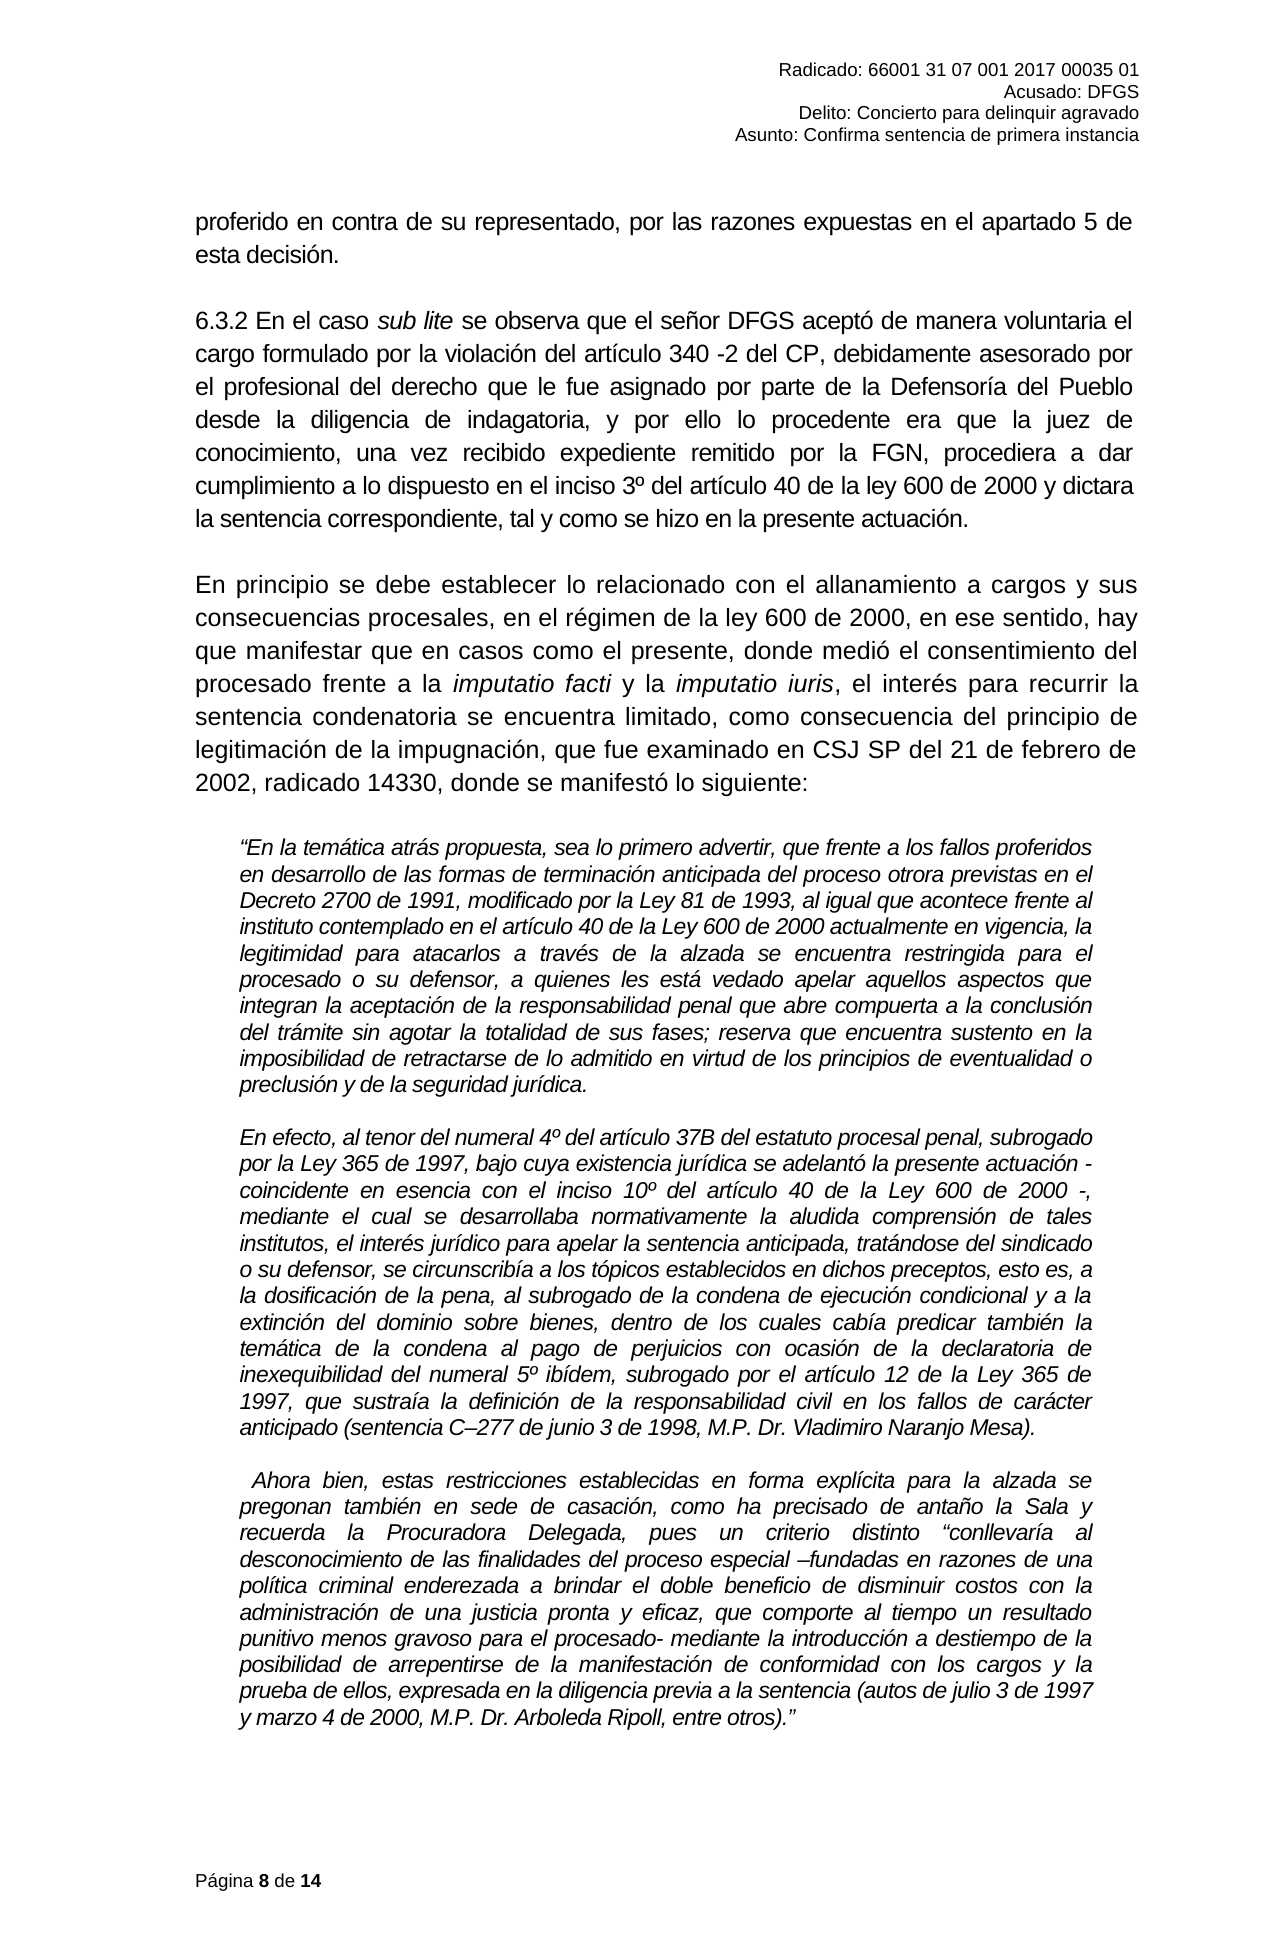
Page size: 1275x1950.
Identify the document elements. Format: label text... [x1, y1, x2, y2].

text En principio se debe establecer lo relacionado con el allanamiento a cargos y sus consecuencias procesales, en el régimen de la ley 600 de 2000, en ese sentido, hay que manifestar que en casos como el presente, donde medió el consentimiento del procesado frente a la imputatio facti y la imputatio iuris, el interés para recurrir la sentencia condenatoria se encuentra limitado, como consecuencia del principio de legitimación de la impugnación, que fue examinado en CSJ SP del 21 de febrero de 2002, radicado 14330, donde se manifestó lo siguiente: [195, 570, 1139, 797]
text Ahora bien, estas restricciones establecidas en forma explícita para la alzada se pregonan también en sede de casación, como ha precisado de antaño la Sala y recuerda la Procuradora Delegada, pues un criterio distinto “conllevaría al desconocimiento de las finalidades del proceso especial –fundadas en razones de una política criminal enderezada a brindar el doble beneficio de disminuir costos con la administración de una justicia pronta y eficaz, que comporte al tiempo un resultado punitivo menos gravoso para el procesado- mediante la introducción a destiempo de la posibilidad de arrepentirse de la manifestación de conformidad con los cargos y la prueba de ellos, expresada en la diligencia previa a la sentencia (autos de julio 3 de 1997 y marzo 4 de 2000, M.P. Dr. Arboleda Ripoll, entre otros).” [239, 1467, 1096, 1730]
text 6.3.2 En el caso sub lite se observa que el señor DFGS aceptó de manera voluntaria el cargo formulado por la violación del artículo 340 -2 del CP, debidamente asesorado por el profesional del derecho que le fue asignado por parte de la Defensoría del Pueblo desde la diligencia de indagatoria, y por ello lo procedente era que la juez de conocimiento, una vez recibido expediente remitido por la FGN, procediera a dar cumplimiento a lo dispuesto en el inciso 3º del artículo 40 de la ley 600 de 2000 y dictara la sentencia correspondiente, tal y como se hizo en la presente actuación. [195, 306, 1134, 533]
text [195, 207, 1134, 268]
text “En la temática atrás propuesta, sea lo primero advertir, que frente a los fallos proferidos en desarrollo de las formas de terminación anticipada del proceso otrora previstas en el Decreto 2700 de 1991, modificado por la Ley 81 de 1993, al igual que acontece frente al instituto contemplado en el artículo 40 de la Ley 600 de 2000 actualmente en vigencia, la legitimidad para atacarlos a través de la alzada se encuentra restringida para el procesado o su defensor, a quienes les está vedado apelar aquellos aspectos que integran la aceptación de la responsabilidad penal que abre compuerta a la conclusión del trámite sin agotar la totalidad de sus fases; reserva que encuentra sustento en la imposibilidad de retractarse de lo admitido en virtud de los principios de eventualidad o preclusión y de la seguridad jurídica. [239, 834, 1096, 1098]
text En efecto, al tenor del numeral 4º del artículo 37B del estatuto procesal penal, subrogado por la Ley 365 de 1997, bajo cuya existencia jurídica se adelantó la presente actuación - coincidente en esencia con el inciso 10º del artículo 40 de la Ley 600 de 2000 -, mediante el cual se desarrollaba normativamente la aludida comprensión de tales institutos, el interés jurídico para apelar la sentencia anticipada, tratándose del sindicado o su defensor, se circunscribía a los tópicos establecidos en dichos preceptos, esto es, a la dosificación de la pena, al subrogado de la condena de ejecución condicional y a la extinción del dominio sobre bienes, dentro de los cuales cabía predicar también la temática de la condena al pago de perjuicios con ocasión de la declaratoria de inexequibilidad del numeral 5º ibídem, subrogado por el artículo 12 de la Ley 365 de 1997, que sustraía la definición de la responsabilidad civil en los fallos de carácter anticipado (sentencia C–277 de junio 3 de 1998, M.P. Dr. Vladimiro Naranjo Mesa). [239, 1124, 1096, 1440]
